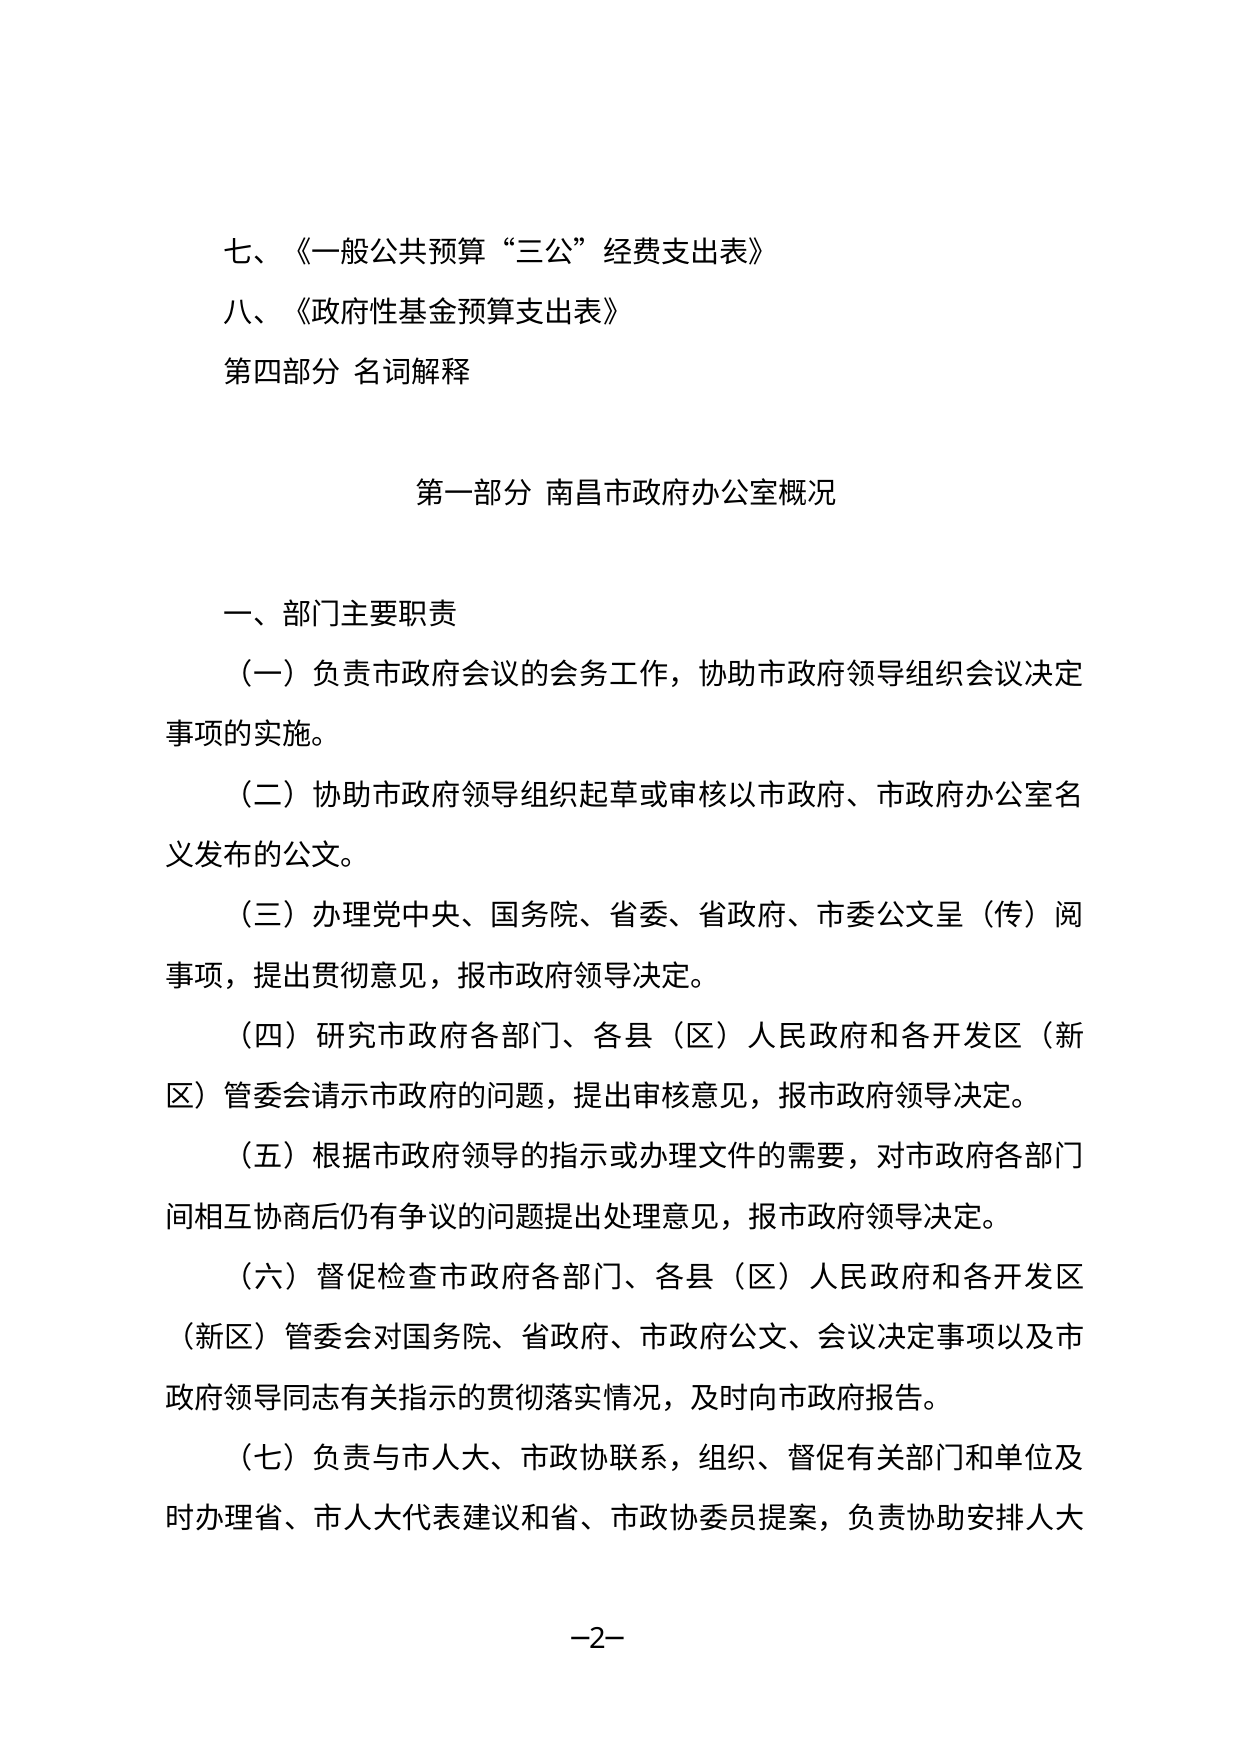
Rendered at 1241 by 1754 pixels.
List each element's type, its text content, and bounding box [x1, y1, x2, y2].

text 一、部门主要职责 [165, 581, 1087, 642]
text 八、《政府性基金预算支出表》 [165, 280, 1087, 340]
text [165, 1426, 1087, 1546]
text （一）负责市政府会议的会务工作，协助市政府领导组织会议决定事项的实施。 [165, 642, 1087, 762]
text （五）根据市政府领导的指示或办理文件的需要，对市政府各部门间相互协商后仍有争议的问题提出处理意见，报市政府领导决定。 [165, 1124, 1087, 1245]
text 第四部分 名词解释 [165, 340, 1087, 400]
text （六）督促检查市政府各部门、各县（区）人民政府和各开发区（新区）管委会对国务院、省政府、市政府公文、会议决定事项以及市政府领导同志有关指示的贯彻落实情况，及时向市政府报告。 [165, 1245, 1087, 1426]
text （四）研究市政府各部门、各县（区）人民政府和各开发区（新区）管委会请示市政府的问题，提出审核意见，报市政府领导决定。 [165, 1003, 1087, 1124]
text 七、《一般公共预算“三公”经费支出表》 [165, 219, 1087, 280]
text （二）协助市政府领导组织起草或审核以市政府、市政府办公室名义发布的公文。 [165, 762, 1087, 883]
text （三）办理党中央、国务院、省委、省政府、市委公文呈（传）阅事项，提出贯彻意见，报市政府领导决定。 [165, 883, 1087, 1003]
text 第一部分 南昌市政府办公室概况 [165, 461, 1087, 521]
